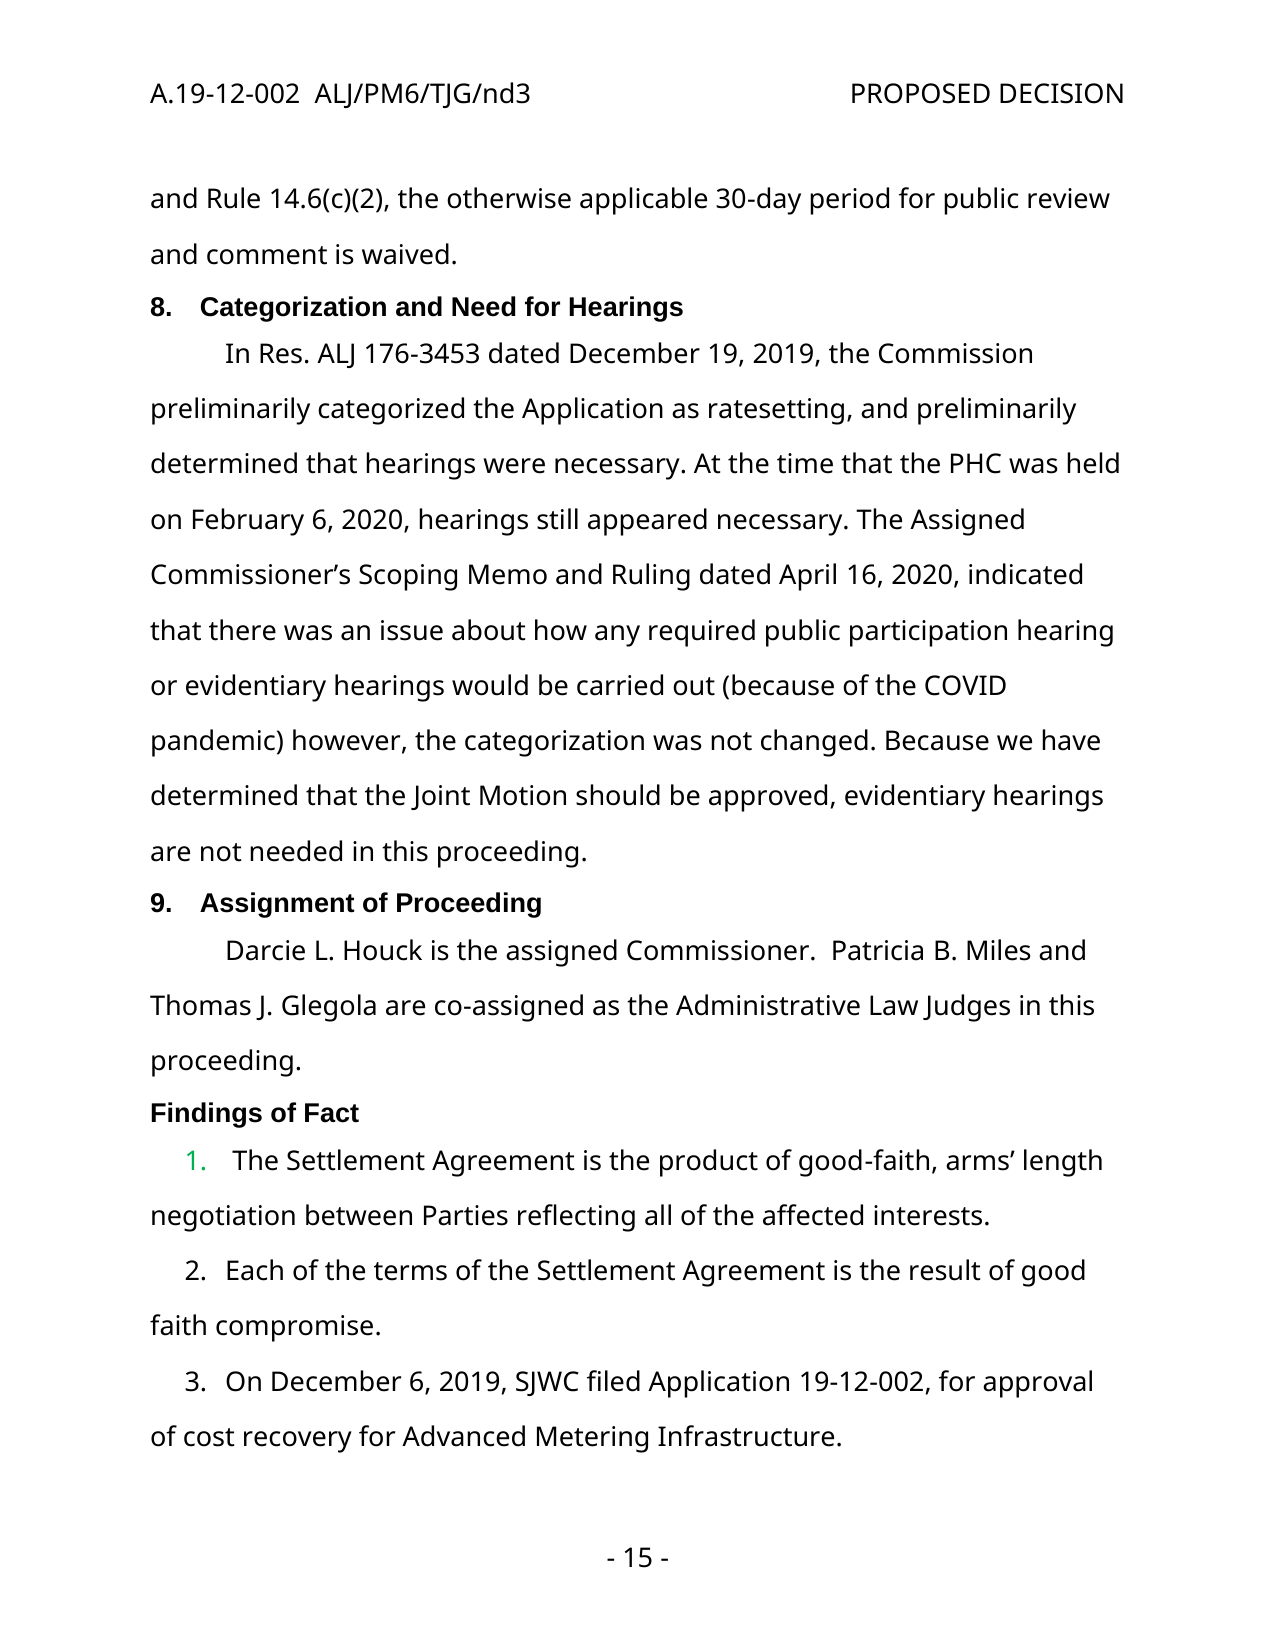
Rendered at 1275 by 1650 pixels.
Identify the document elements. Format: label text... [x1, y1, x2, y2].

text Findings of Fact [150, 1097, 1125, 1128]
subtitle Assignment of Proceeding [150, 887, 900, 919]
subtitle Categorization and Need for Hearings [150, 291, 900, 322]
text In Res. ALJ 176-3453 dated December 19, 2019, the Commission preliminarily categorized the Application as ratesetting, and preliminarily determined that hearings were necessary. At the time that the PHC was held on February 6, 2020, hearings still appeared necessary. The Assigned Commissioner’s Scoping Memo and Ruling dated April 16, 2020, indicated that there was an issue about how any required public participation hearing or evidentiary hearings would be carried out (because of the COVID pandemic) however, the categorization was not changed. Because we have determined that the Joint Motion should be approved, evidentiary hearings are not needed in this proceeding. [150, 334, 1125, 869]
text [150, 180, 1125, 272]
text On December 6, 2019, SJWC filed Application 19-12-002, for approval of cost recovery for Advanced Metering Infrastructure. [150, 1362, 1125, 1454]
text The Settlement Agreement is the product of good-faith, arms’ length negotiation between Parties reflecting all of the affected interests. [150, 1141, 1125, 1233]
text Darcie L. Houck is the assigned Commissioner. Patricia B. Miles and Thomas J. Glegola are co-assigned as the Administrative Law Judges in this proceeding. [150, 931, 1125, 1079]
text Each of the terms of the Settlement Agreement is the result of good faith compromise. [150, 1252, 1125, 1344]
